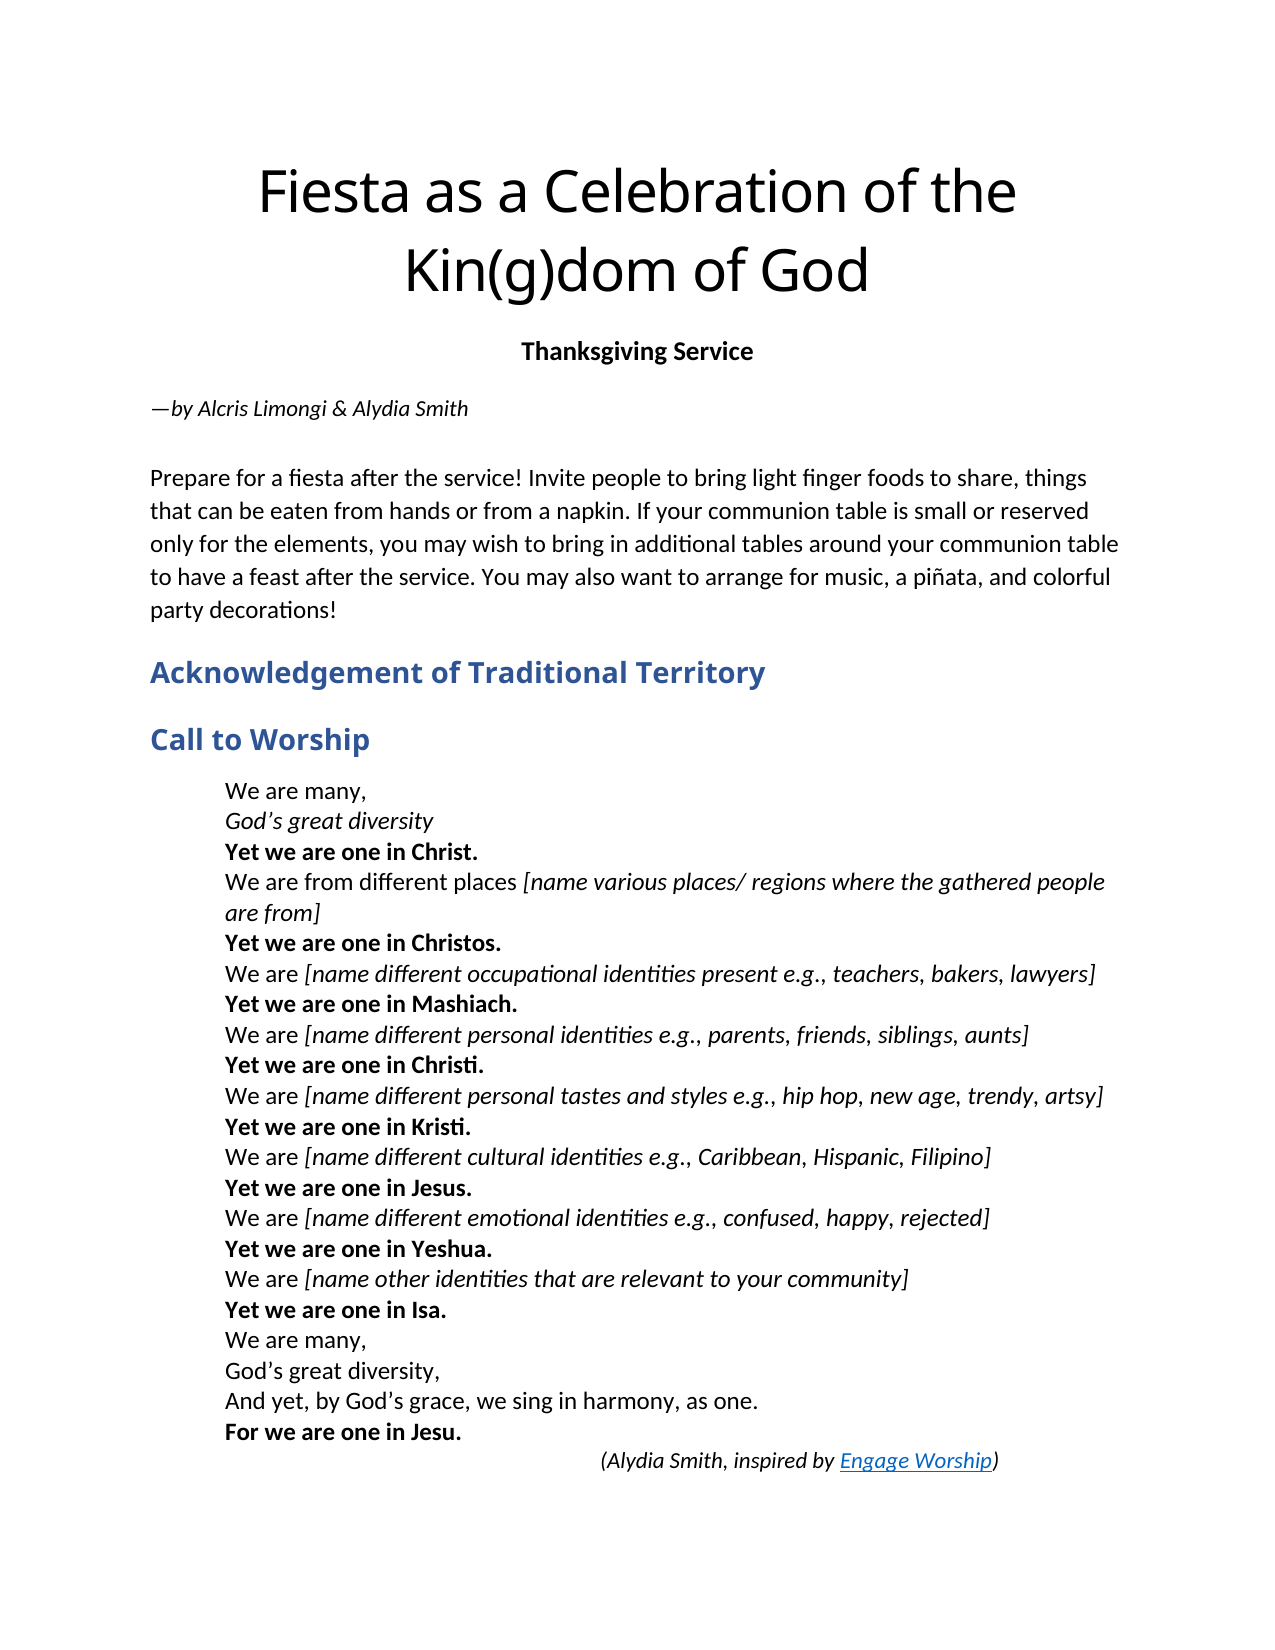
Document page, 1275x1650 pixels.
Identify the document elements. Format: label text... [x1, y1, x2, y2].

subtitle Acknowledgement of Traditional Territory [150, 652, 1125, 692]
text (Alydia Smith, inspired by Engage Worship) [150, 1446, 1125, 1474]
text We are [name different occupational identities present e.g., teachers, bakers, lawyers] [225, 958, 1125, 989]
subtitle Call to Worship [150, 720, 1125, 759]
text For we are one in Jesu. [225, 1416, 1125, 1446]
text And yet, by God’s grace, we sing in harmony, as one. [225, 1385, 1125, 1416]
text We are [name different personal identities e.g., parents, friends, siblings, aunts] [225, 1019, 1125, 1050]
text We are many, [225, 1324, 1125, 1355]
subtitle Fiesta as a Celebration of the Kin(g)dom of God [150, 150, 1125, 309]
text God’s great diversity, [225, 1355, 1125, 1385]
text We are [name different personal tastes and styles e.g., hip hop, new age, trendy, artsy] [225, 1080, 1125, 1111]
text Yet we are one in Jesus. [225, 1172, 1125, 1202]
text Thanksgiving Service [150, 334, 1125, 367]
text Yet we are one in Christ. [225, 836, 1125, 867]
text We are [name other identities that are relevant to your community] [225, 1263, 1125, 1294]
text God’s great diversity [225, 806, 1125, 836]
text We are [name different emotional identities e.g., confused, happy, rejected] [225, 1202, 1125, 1233]
text We are many, [225, 775, 1125, 806]
text Yet we are one in Kristi. [225, 1111, 1125, 1141]
text Yet we are one in Christi. [225, 1050, 1125, 1080]
text We are [name different cultural identities e.g., Caribbean, Hispanic, Filipino] [225, 1141, 1125, 1172]
text We are from different places [name various places/ regions where the gathered people are from] [225, 867, 1125, 928]
text Yet we are one in Christos. [225, 928, 1125, 958]
text —by Alcris Limongi & Alydia Smith [150, 394, 1125, 423]
text Prepare for a fiesta after the service! Invite people to bring light finger foods to share, things that can be eaten from hands or from a napkin. If your communion table is small or reserved only for the elements, you may wish to bring in additional tables around your communion table to have a feast after the service. You may also want to arrange for music, a piñata, and colorful party decorations! [150, 462, 1125, 624]
text Yet we are one in Mashiach. [225, 989, 1125, 1019]
text Yet we are one in Yeshua. [225, 1233, 1125, 1263]
text Yet we are one in Isa. [225, 1294, 1125, 1324]
